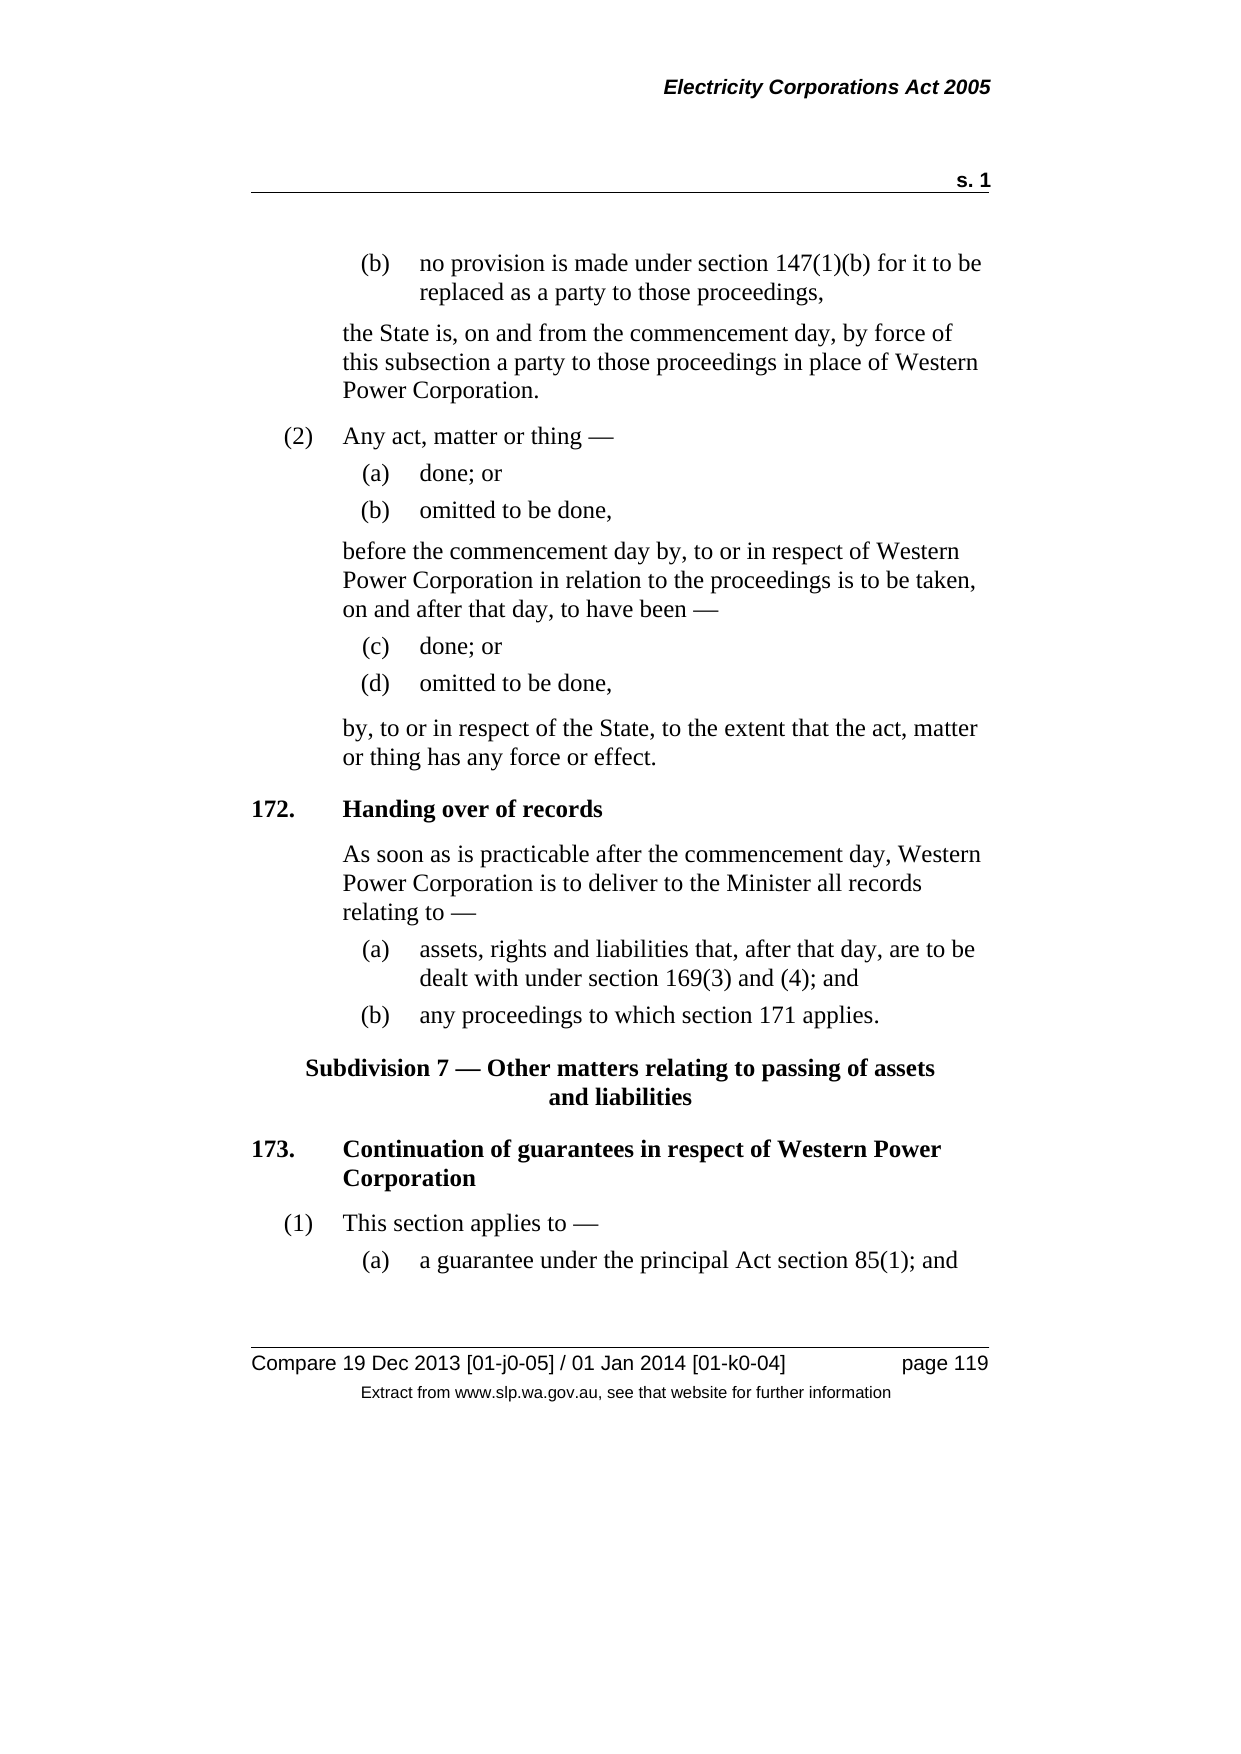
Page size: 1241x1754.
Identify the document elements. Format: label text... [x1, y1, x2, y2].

text by, to or in respect of the State, to the extent that the act, matter or thing has any force or effect. [251, 713, 989, 771]
text (1) This section applies to — [251, 1208, 989, 1237]
text As soon as is practicable after the commencement day, Western Power Corporation is to deliver to the Minister all records relating to — [251, 839, 989, 926]
text (c) done; or [251, 631, 989, 660]
text (b) no provision is made under section 147(1)(b) for it to be replaced as a party to those proceedings, [251, 248, 989, 306]
text (a) a guarantee under the principal Act section 85(1); and [251, 1245, 989, 1274]
subtitle 172. Handing over of records [251, 794, 989, 823]
subtitle 173. Continuation of guarantees in respect of Western Power Corporation [251, 1134, 989, 1191]
text (d) omitted to be done, [251, 668, 989, 697]
text before the commencement day by, to or in respect of Western Power Corporation in relation to the proceedings is to be taken, on and after that day, to have been — [251, 536, 989, 623]
text the State is, on and from the commencement day, by force of this subsection a party to those proceedings in place of Western Power Corporation. [251, 318, 989, 404]
text (a) assets, rights and liabilities that, after that day, are to be dealt with under section 169(3) and (4); and [251, 934, 989, 991]
text (a) done; or [251, 458, 989, 487]
text (b) any proceedings to which section 171 applies. [251, 1000, 989, 1028]
text (b) omitted to be done, [251, 495, 989, 524]
subtitle Subdivision 7 — Other matters relating to passing of assets and liabilities [251, 1053, 989, 1111]
text (2) Any act, matter or thing — [251, 421, 989, 450]
